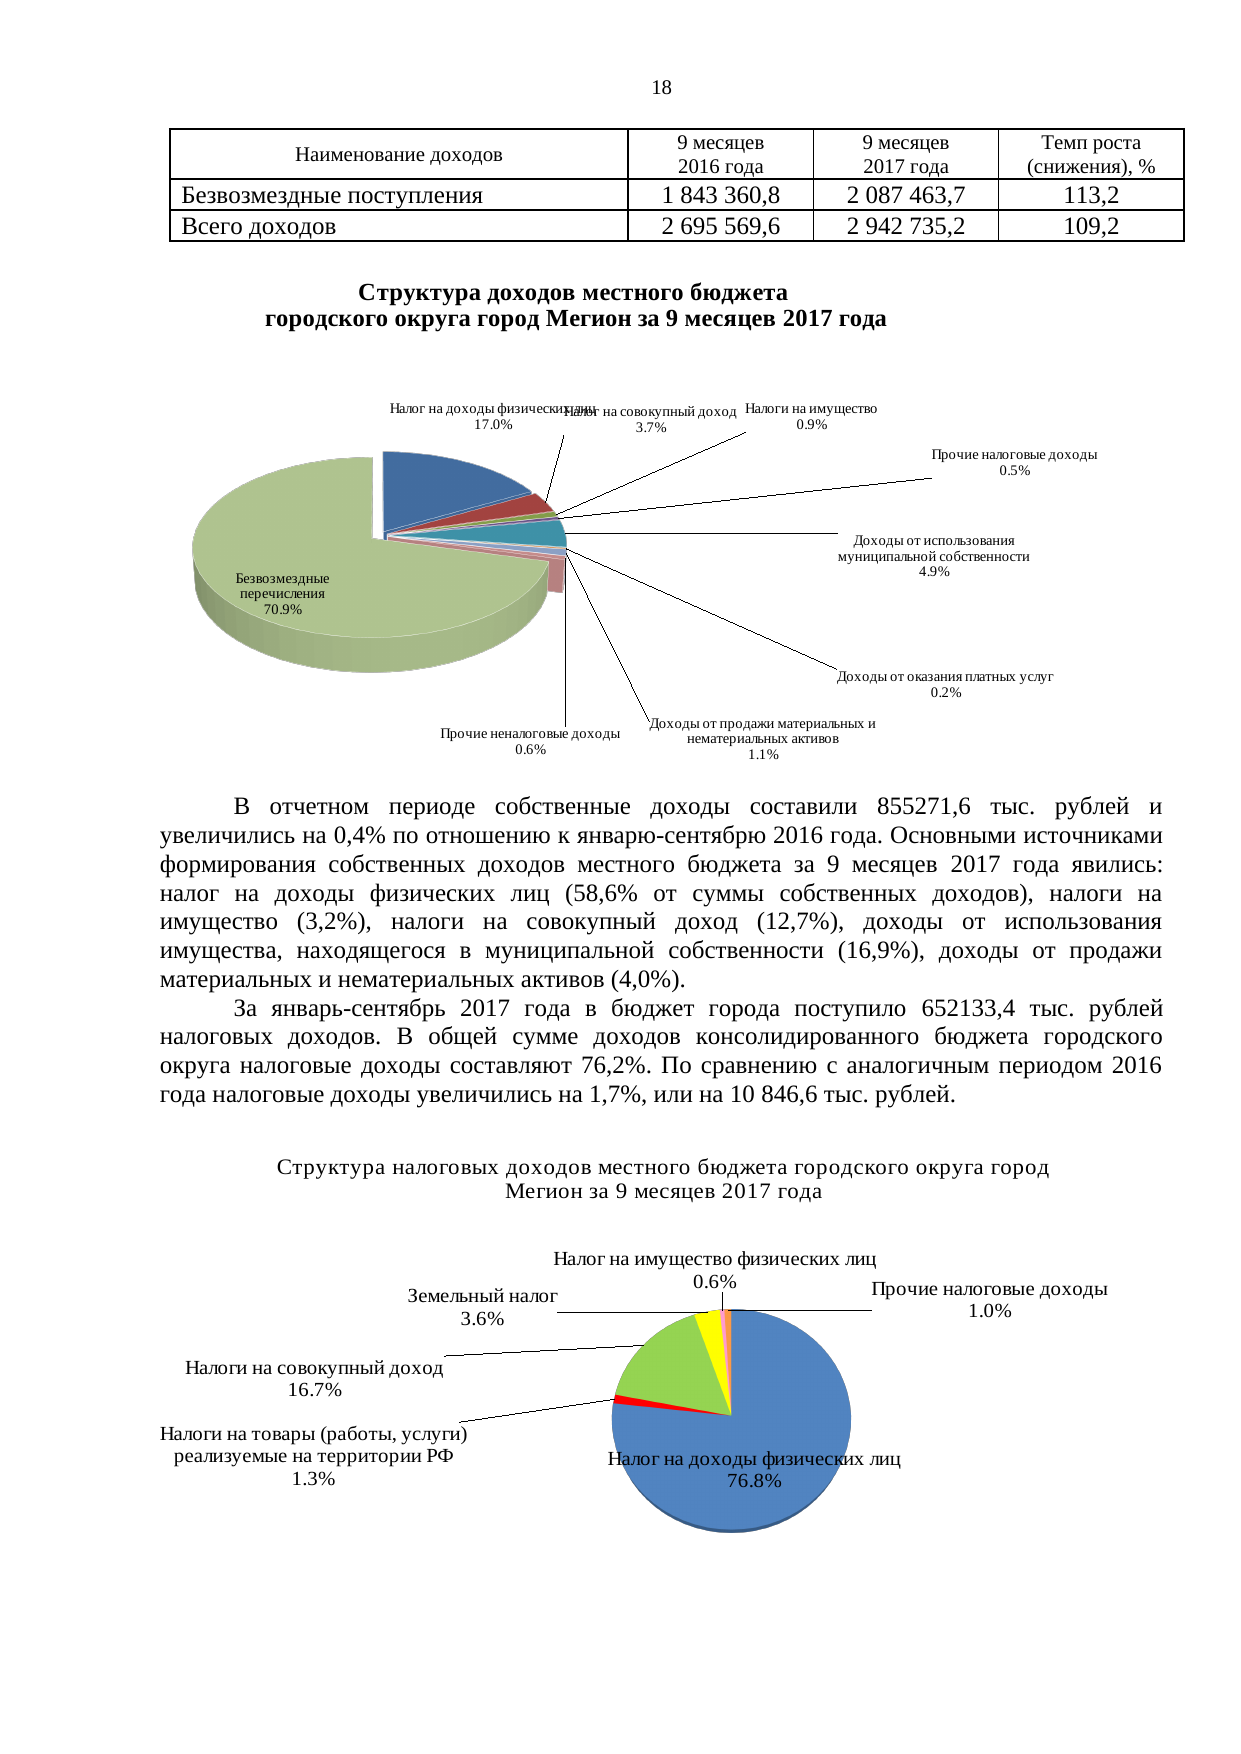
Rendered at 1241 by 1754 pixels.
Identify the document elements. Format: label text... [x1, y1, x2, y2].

text В отчетном периоде собственные доходы составили 855271,6 тыс. рублей и увеличились на 0,4% по отношению к январю-сентябрю 2016 года. Основными источниками формирования собственных доходов местного бюджета за 9 месяцев 2017 года явились: налог на доходы физических лиц (58,6% от суммы собственных доходов), налоги на имущество (3,2%), налоги на совокупный доход (12,7%), доходы от использования имущества, находящегося в муниципальной собственности (16,9%), доходы от продажи материальных и нематериальных активов (4,0%). [159, 791, 1163, 993]
table_header 9 месяцев 2016 года [629, 130, 813, 178]
table_cell 2 087 463,7 [814, 180, 998, 209]
table_cell 2 942 735,2 [814, 211, 998, 240]
table_cell Всего доходов [171, 211, 627, 240]
table_cell Безвозмездные поступления [171, 180, 627, 209]
table_cell 1 843 360,8 [629, 180, 813, 209]
table_header Темп роста (снижения), % [999, 130, 1183, 178]
table_cell 109,2 [999, 211, 1183, 240]
table_cell 2 695 569,6 [629, 211, 813, 240]
table_header 9 месяцев 2017 года [814, 130, 998, 178]
table_header Наименование доходов [171, 130, 627, 178]
text За январь-сентябрь 2017 года в бюджет города поступило 652133,4 тыс. рублей налоговых доходов. В общей сумме доходов консолидированного бюджета городского округа налоговые доходы составляют 76,2%. По сравнению с аналогичным периодом 2016 года налоговые доходы увеличились на 1,7%, или на 10 846,6 тыс. рублей. [159, 993, 1163, 1108]
table_cell 113,2 [999, 180, 1183, 209]
